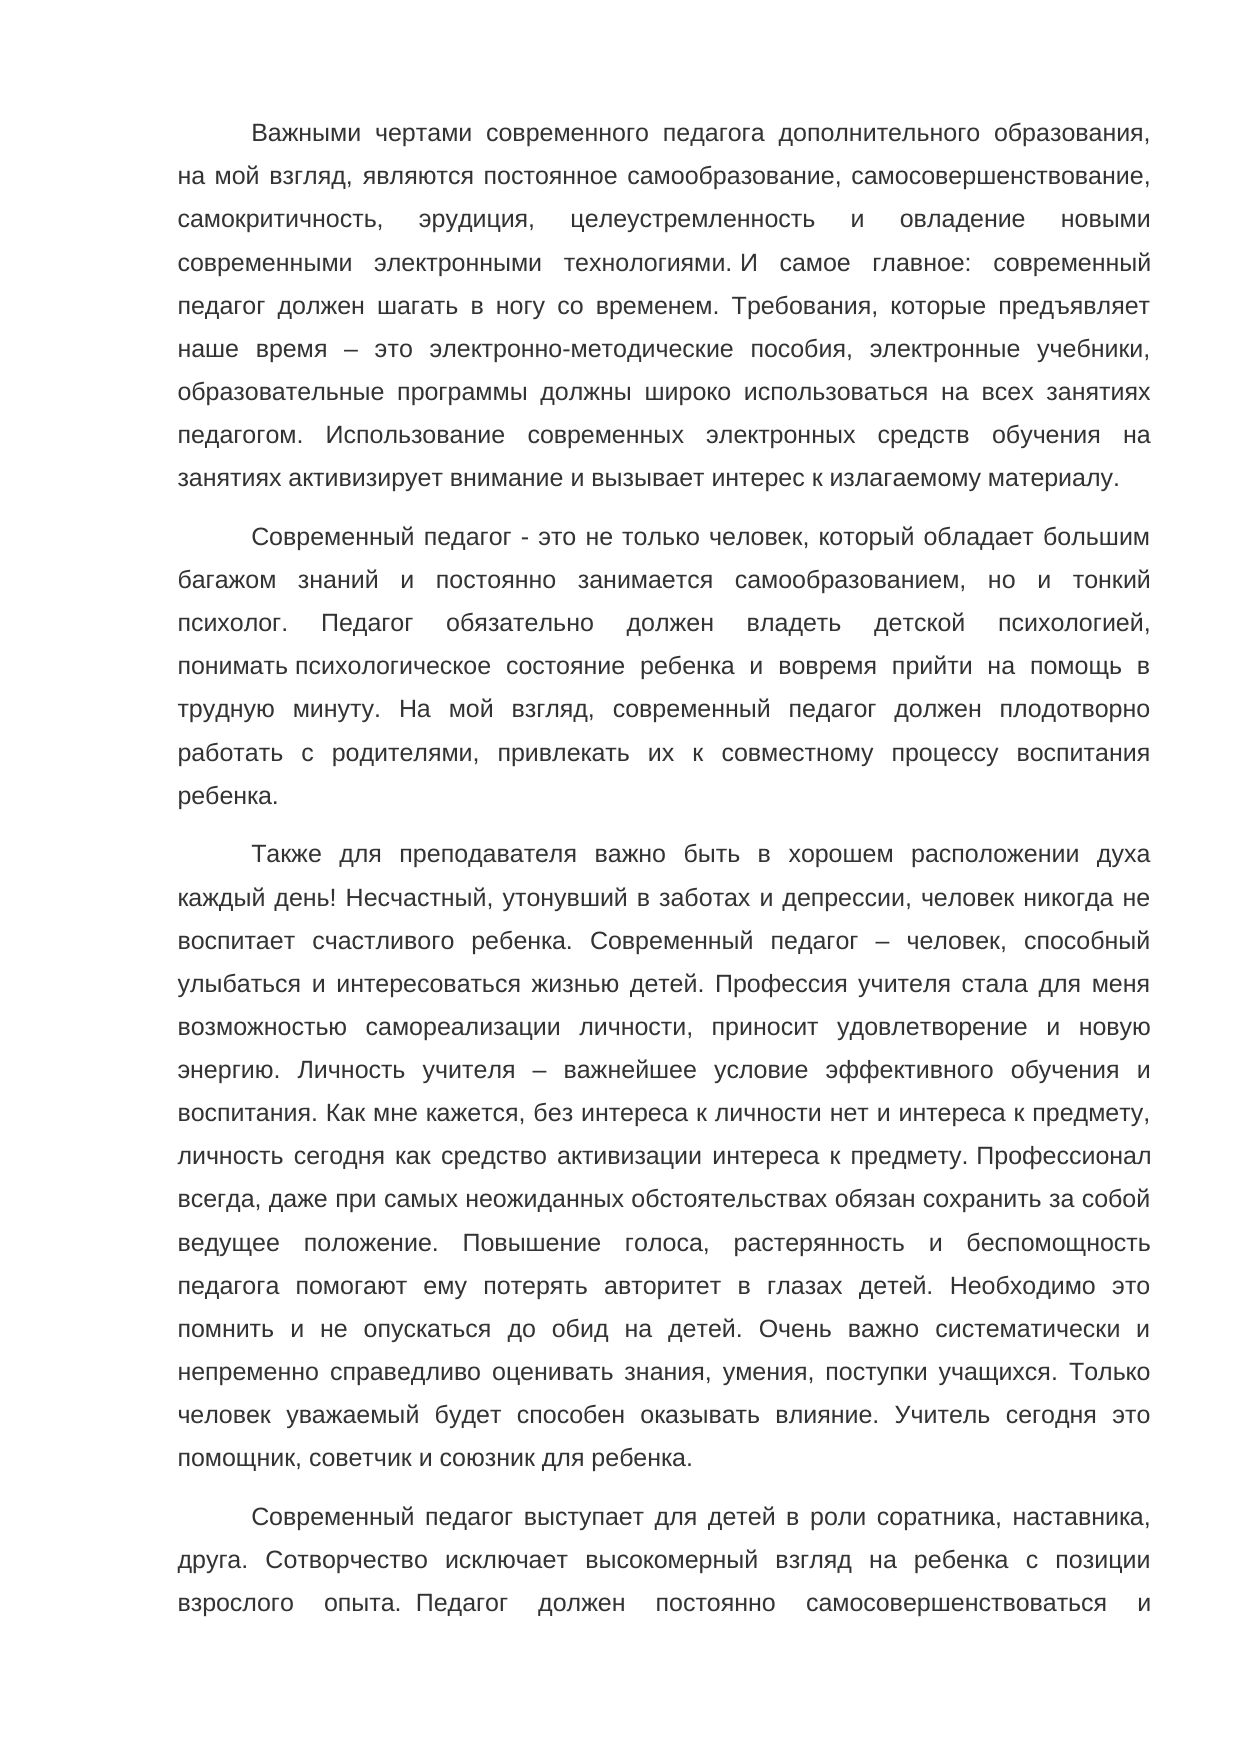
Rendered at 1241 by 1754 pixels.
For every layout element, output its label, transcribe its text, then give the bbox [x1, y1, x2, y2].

text Важными чертами современного педагога дополнительного образования, на мой взгляд, являются постоянное самообразование, самосовершенствование, самокритичность, эрудиция, целеустремленность и овладение новыми современными электронными технологиями. И самое главное: современный педагог должен шагать в ногу со временем. Требования, которые предъявляет наше время – это электронно-методические пособия, электронные учебники, образовательные программы должны широко использоваться на всех занятиях педагогом. Использование современных электронных средств обучения на занятиях активизирует внимание и вызывает интерес к излагаемому материалу. [177, 118, 1152, 492]
text Cовременный педагог - это не только человек, который обладает большим багажом знаний и постоянно занимается самообразованием, но и тонкий психолог. Педагог обязательно должен владеть детской психологией, понимать психологическое состояние ребенка и вовремя прийти на помощь в трудную минуту. На мой взгляд, современный педагог должен плодотворно работать с родителями, привлекать их к совместному процессу воспитания ребенка. [177, 522, 1152, 809]
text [177, 1502, 1152, 1617]
text Также для преподавателя важно быть в хорошем расположении духа каждый день! Несчастный, утонувший в заботах и депрессии, человек никогда не воспитает счастливого ребенка. Cовременный педагог – человек, способный улыбаться и интересоваться жизнью детей. Профессия учителя стала для меня возможностью самореализации личности, приносит удовлетворение и новую энергию. Личность учителя – важнейшее условие эффективного обучения и воспитания. Как мне кажется, без интереса к личности нет и интереса к предмету, личность сегодня как средство активизации интереса к предмету. Профессионал всегда, даже при самых неожиданных обстоятельствах обязан сохранить за собой ведущее положение. Повышение голоса, растерянность и беспомощность педагога помогают ему потерять авторитет в глазах детей. Необходимо это помнить и не опускаться до обид на детей. Oчень важно систематически и непременно справедливо оценивать знания, умения, поступки учащихся. Tолько человек уважаемый будет способен оказывать влияние. Учитель сегодня это помощник, советчик и союзник для ребенка. [177, 839, 1152, 1472]
